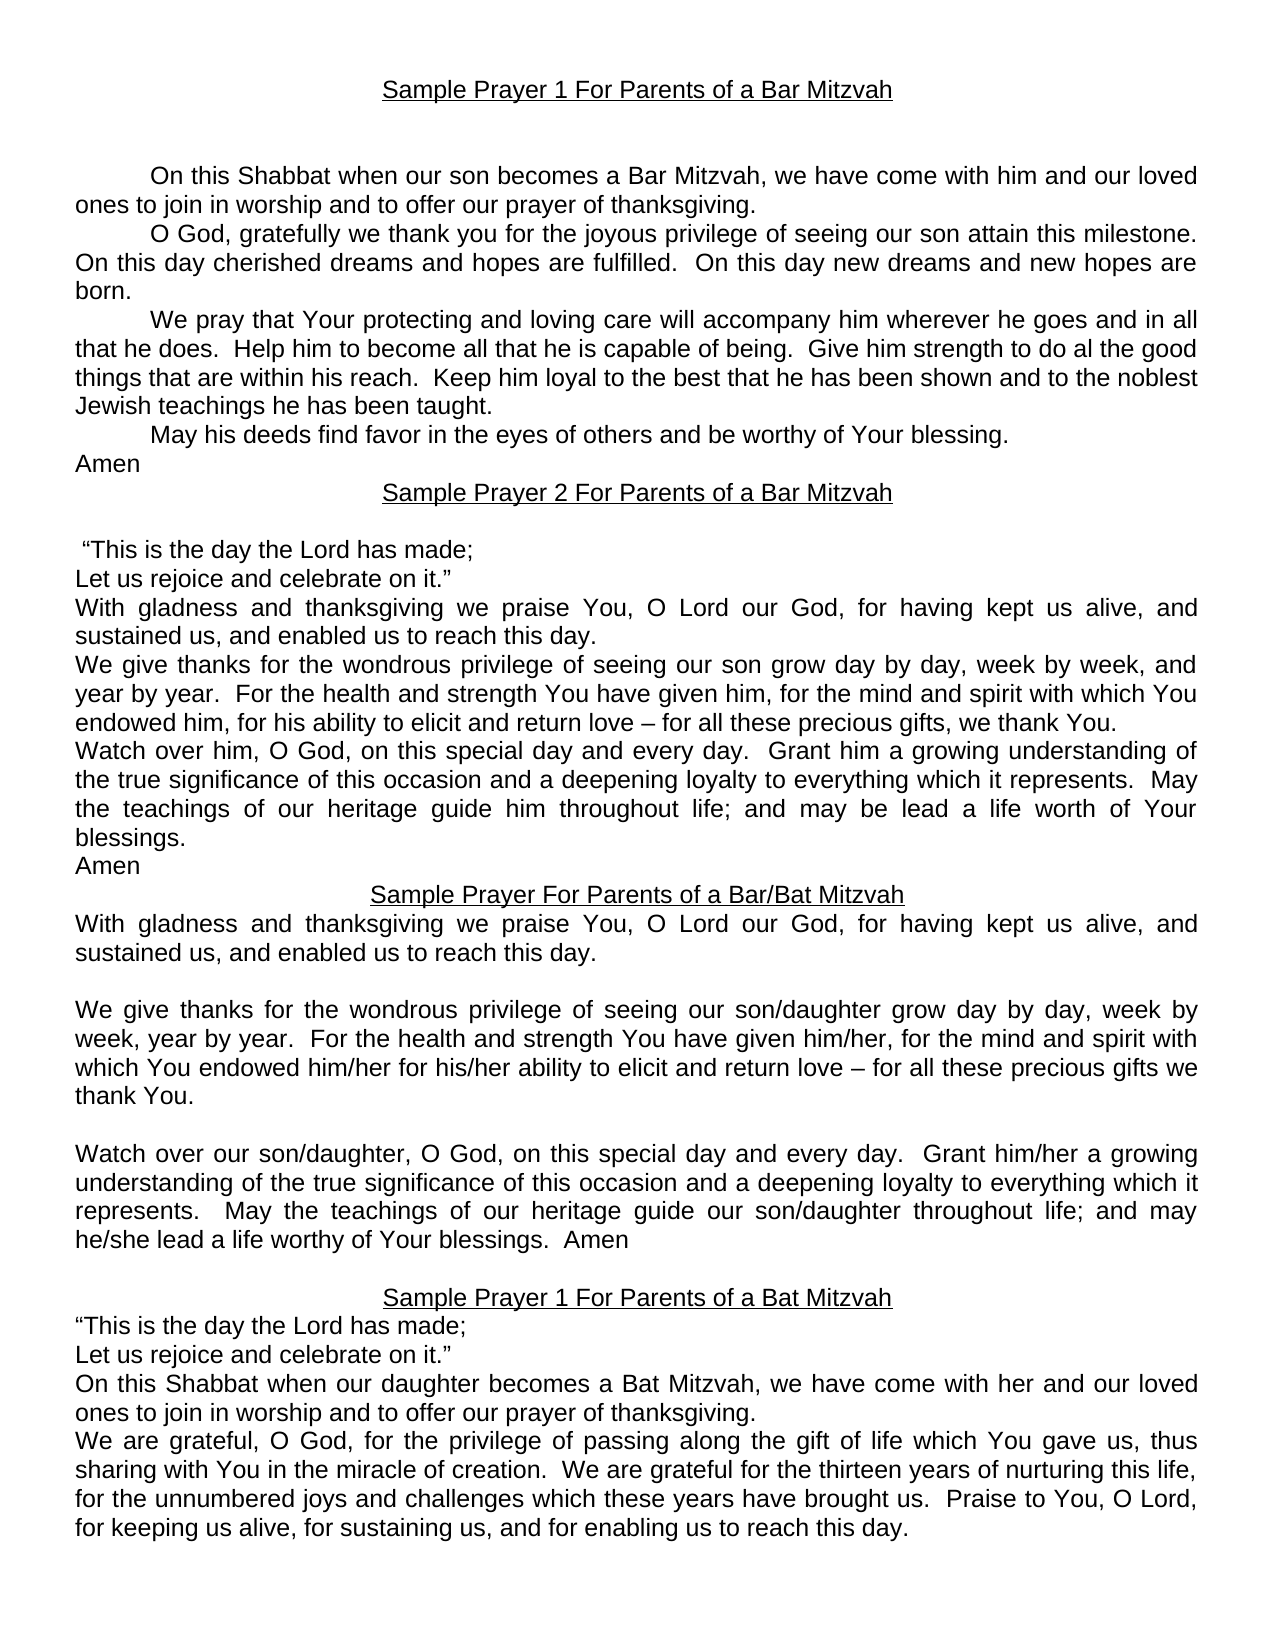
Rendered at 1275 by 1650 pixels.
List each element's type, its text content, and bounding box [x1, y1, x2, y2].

text Sample Prayer For Parents of a Bar/Bat Mitzvah [75, 880, 1200, 909]
text Sample Prayer 1 For Parents of a Bar Mitzvah [75, 75, 1200, 104]
text May his deeds find favor in the eyes of others and be worthy of Your blessing. [75, 420, 1200, 449]
text With gladness and thanksgiving we praise You, O Lord our God, for having kept us alive, and sustained us, and enabled us to reach this day. [75, 592, 1200, 650]
text Let us rejoice and celebrate on it.” [75, 564, 1200, 592]
text We give thanks for the wondrous privilege of seeing our son grow day by day, week by week, and year by year. For the health and strength You have given him, for the mind and spirit with which You endowed him, for his ability to elicit and return love – for all these precious gifts, we thank You. [75, 650, 1200, 736]
text We are grateful, O God, for the privilege of passing along the gift of life which You gave us, thus sharing with You in the miracle of creation. We are grateful for the thirteen years of nurturing this life, for the unnumbered joys and challenges which these years have brought us. Praise to You, O Lord, for keeping us alive, for sustaining us, and for enabling us to reach this day. [75, 1426, 1200, 1541]
text Watch over him, O God, on this special day and every day. Grant him a growing understanding of the true significance of this occasion and a deepening loyalty to everything which it represents. May the teachings of our heritage guide him throughout life; and may be lead a life worth of Your blessings. [75, 736, 1200, 851]
text Amen [75, 449, 1200, 477]
text O God, gratefully we thank you for the joyous privilege of seeing our son attain this milestone. On this day cherished dreams and hopes are fulfilled. On this day new dreams and new hopes are born. [75, 219, 1200, 305]
text We pray that Your protecting and loving care will accompany him wherever he goes and in all that he does. Help him to become all that he is capable of being. Give him strength to do al the good things that are within his reach. Keep him loyal to the best that he has been shown and to the noblest Jewish teachings he has been taught. [75, 305, 1200, 420]
text With gladness and thanksgiving we praise You, O Lord our God, for having kept us alive, and sustained us, and enabled us to reach this day. [75, 909, 1200, 966]
text “This is the day the Lord has made; [75, 535, 1200, 564]
text Watch over our son/daughter, O God, on this special day and every day. Grant him/her a growing understanding of the true significance of this occasion and a deepening loyalty to everything which it represents. May the teachings of our heritage guide our son/daughter throughout life; and may he/she lead a life worthy of Your blessings. Amen [75, 1139, 1200, 1254]
text Amen [75, 851, 1200, 880]
text Sample Prayer 1 For Parents of a Bat Mitzvah [75, 1282, 1200, 1311]
text We give thanks for the wondrous privilege of seeing our son/daughter grow day by day, week by week, year by year. For the health and strength You have given him/her, for the mind and spirit with which You endowed him/her for his/her ability to elicit and return love – for all these precious gifts we thank You. [75, 995, 1200, 1110]
text Let us rejoice and celebrate on it.” [75, 1340, 1200, 1369]
text Sample Prayer 2 For Parents of a Bar Mitzvah [75, 477, 1200, 506]
text “This is the day the Lord has made; [75, 1311, 1200, 1340]
text On this Shabbat when our son becomes a Bar Mitzvah, we have come with him and our loved ones to join in worship and to offer our prayer of thanksgiving. [75, 161, 1200, 219]
text On this Shabbat when our daughter becomes a Bat Mitzvah, we have come with her and our loved ones to join in worship and to offer our prayer of thanksgiving. [75, 1369, 1200, 1426]
